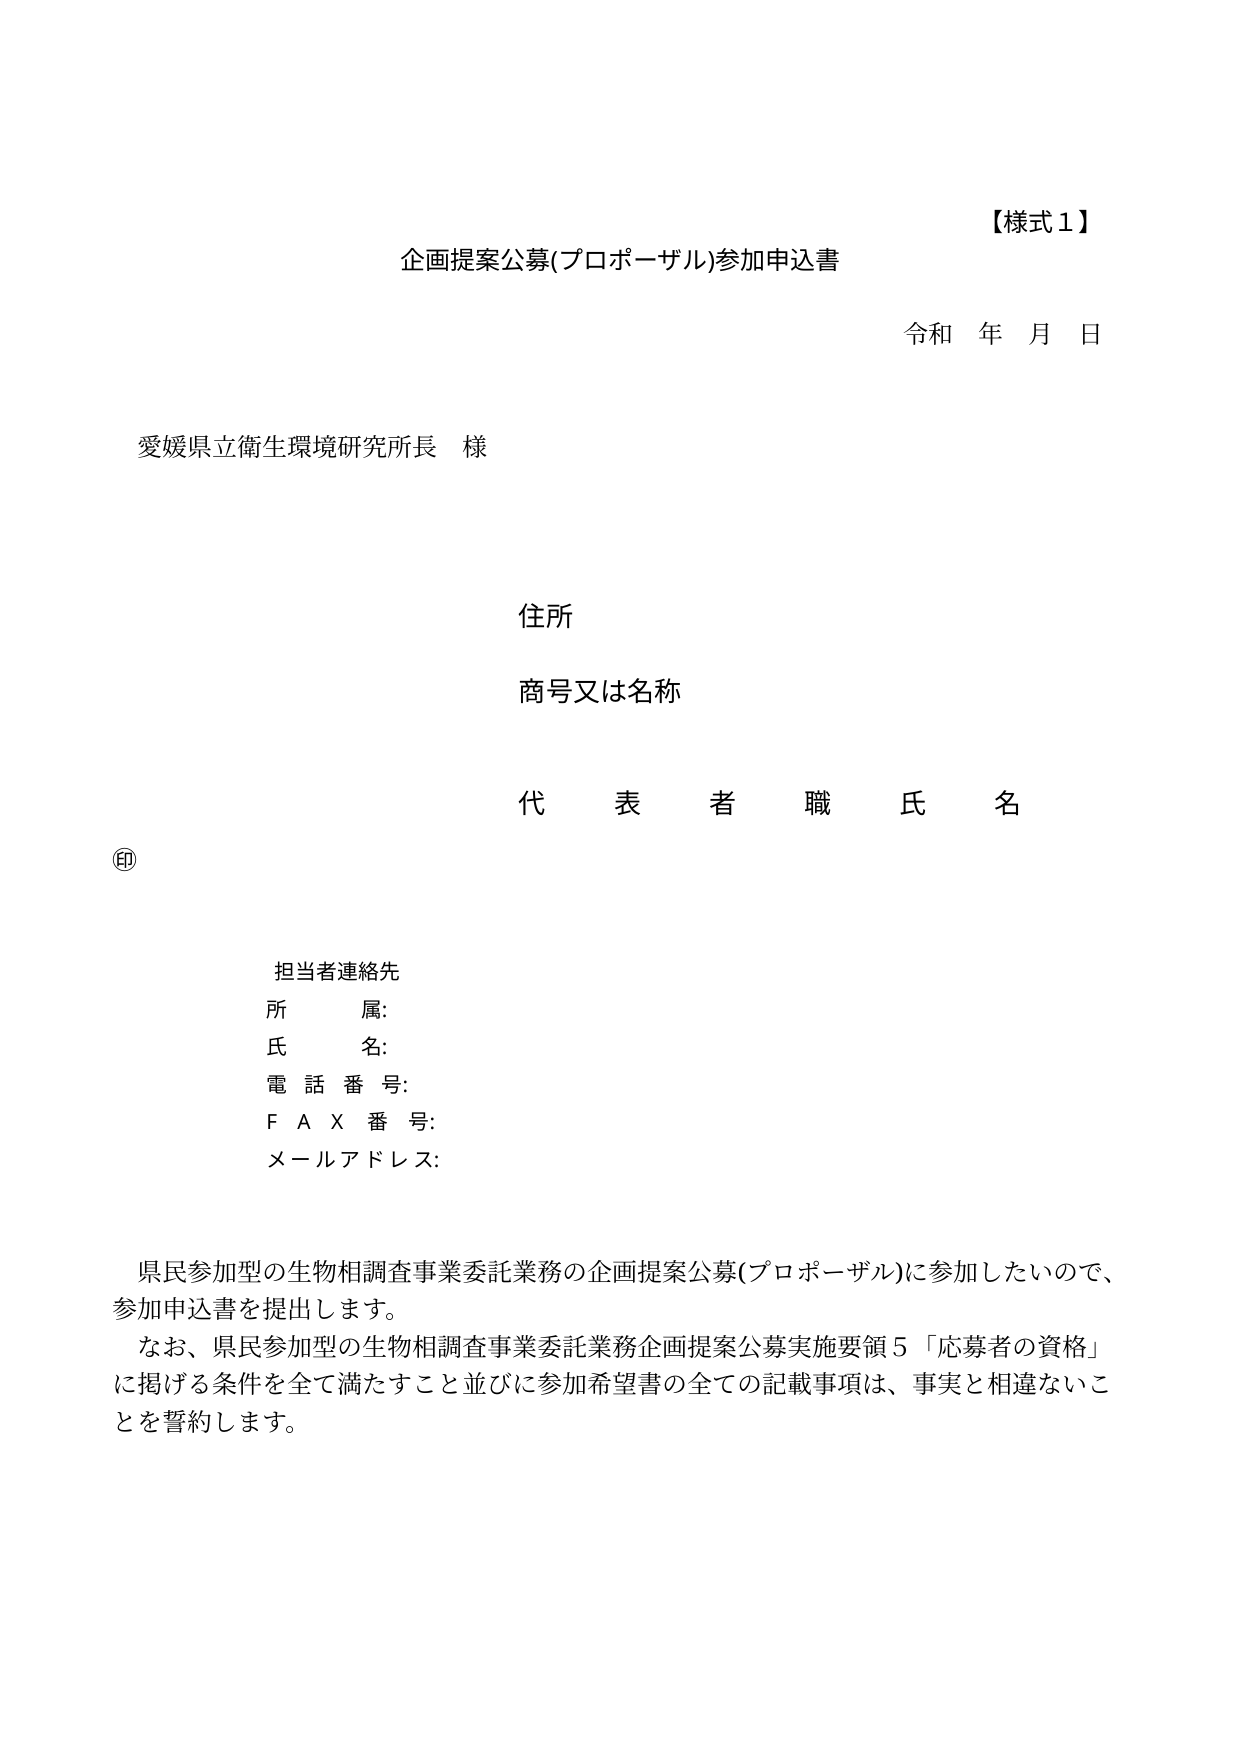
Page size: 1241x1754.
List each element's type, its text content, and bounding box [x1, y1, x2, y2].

text 氏名: [112, 1027, 894, 1064]
text 県民参加型の生物相調査事業委託業務の企画提案公募(プロポーザル)に参加したいので、参加申込書を提出します。 [112, 1252, 1128, 1327]
text 所属: [112, 989, 894, 1027]
text 商号又は名称 [112, 652, 1003, 727]
text 代表者職氏名 ㊞ [112, 764, 1022, 877]
text 企画提案公募(プロポーザル)参加申込書 [112, 239, 1128, 277]
text 住所 [112, 577, 1003, 652]
text 令和 年 月 日 [112, 314, 1103, 352]
text 【様式１】 [112, 202, 1103, 239]
text 電話番号: [112, 1064, 894, 1102]
text メールアドレス: [112, 1139, 894, 1177]
text FAX番号: [112, 1102, 894, 1139]
text 担当者連絡先 [112, 952, 894, 989]
text 愛媛県立衛生環境研究所長 様 [112, 427, 1003, 464]
text なお、県民参加型の生物相調査事業委託業務企画提案公募実施要領５「応募者の資格」に掲げる条件を全て満たすこと並びに参加希望書の全ての記載事項は、事実と相違ないことを誓約します。 [112, 1327, 1128, 1439]
